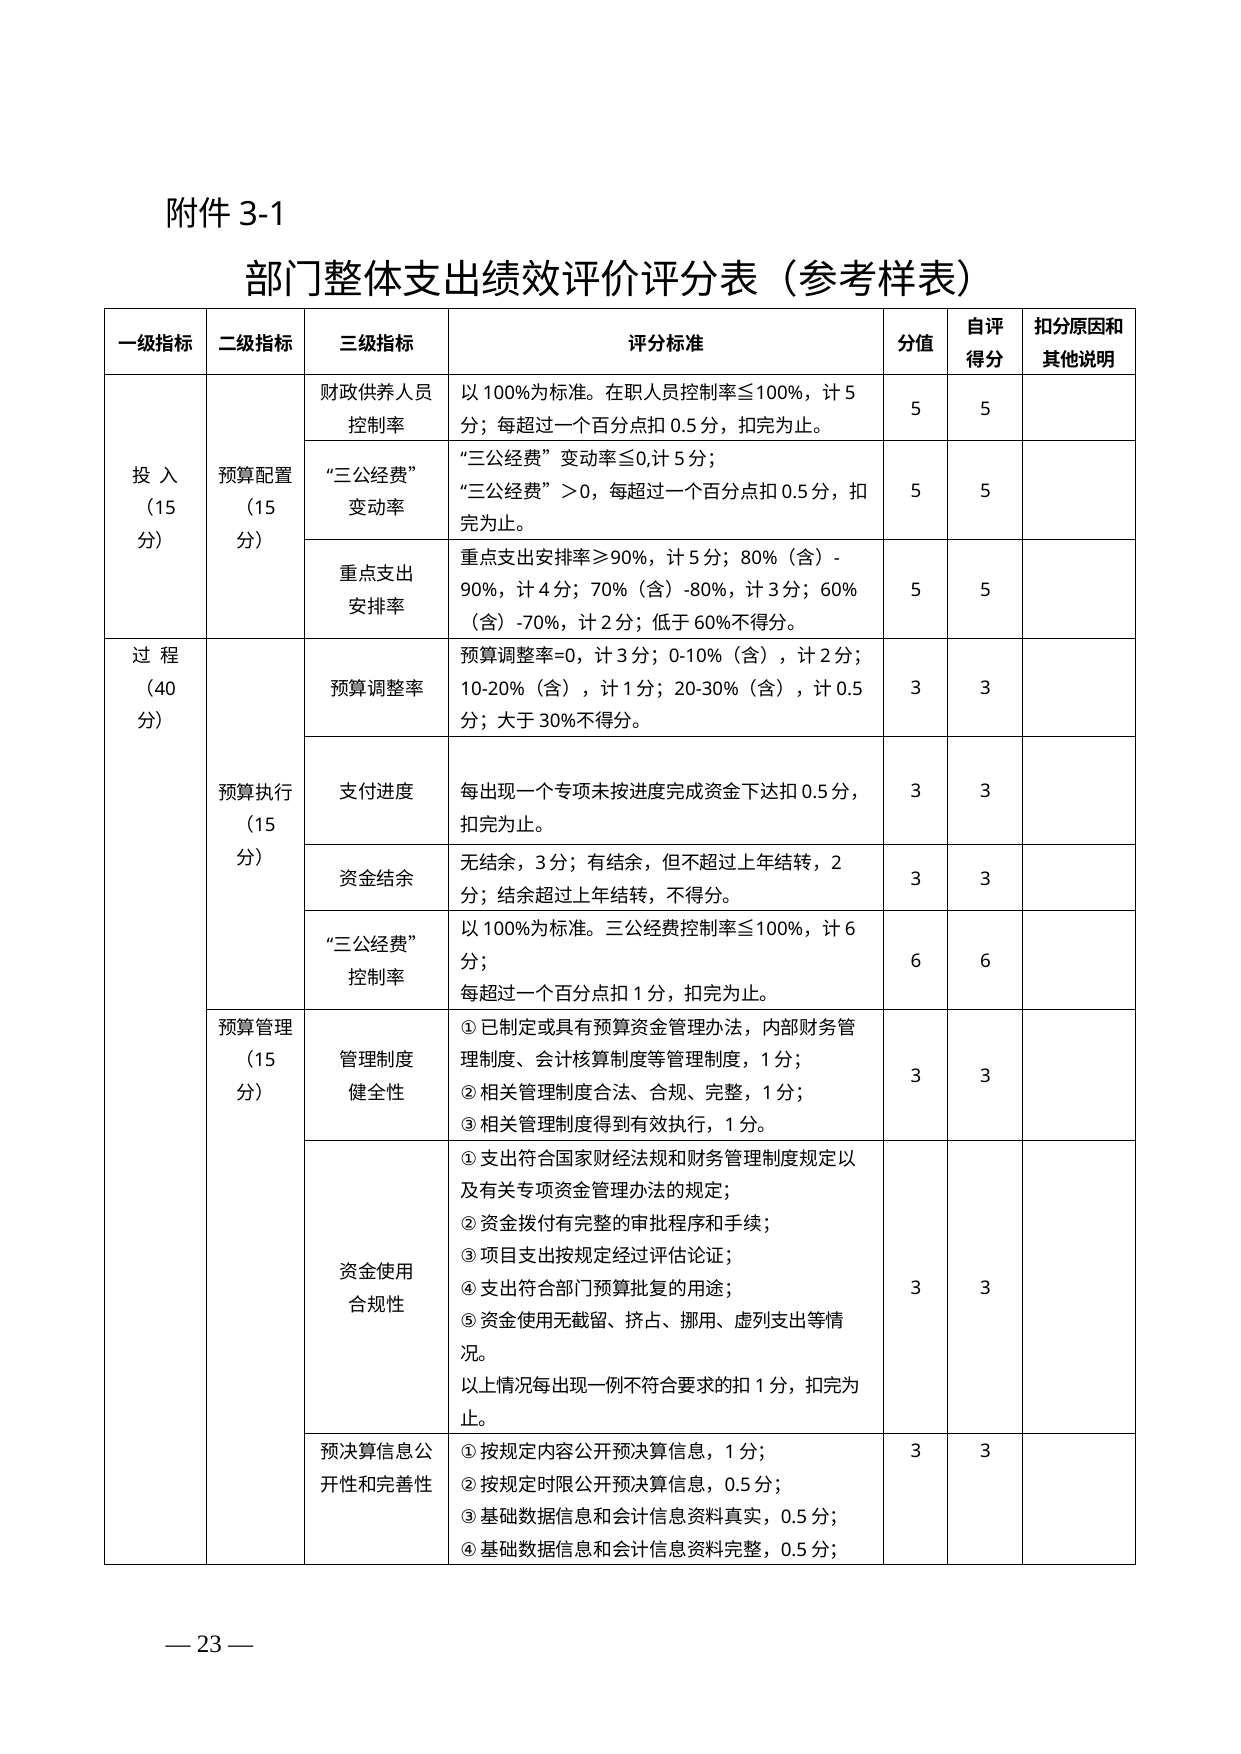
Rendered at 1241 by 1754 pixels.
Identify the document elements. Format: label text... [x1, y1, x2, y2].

table_cell [1023, 441, 1135, 539]
table_header 自评得分 [948, 309, 1022, 374]
table_cell 预算配置 （15分） [207, 375, 304, 637]
table_cell 以100%为标准。三公经费控制率≦100%，计6分； 每超过一个百分点扣1分，扣完为止。 [449, 911, 883, 1009]
table_header 二级指标 [207, 309, 304, 374]
table_cell [1023, 639, 1135, 736]
table_cell “三公经费”变动率≦0,计5分； “三公经费”＞0，每超过一个百分点扣0.5分，扣完为止。 [449, 441, 883, 539]
table_header 评分标准 [449, 309, 883, 374]
table_cell 重点支出安排率≥90%，计5分；80%（含）-90%，计4分；70%（含）-80%，计3分；60%（含）-70%，计2分；低于60%不得分。 [449, 540, 883, 637]
table_cell 预算执行 （15分） [207, 639, 304, 1009]
table_cell 3 [884, 639, 947, 736]
table_cell “三公经费” 变动率 [305, 441, 448, 539]
table_cell 投 入 （15分） [105, 375, 206, 637]
table_cell ①支出符合国家财经法规和财务管理制度规定以及有关专项资金管理办法的规定； ②资金拨付有完整的审批程序和手续； ③项目支出按规定经过评估论证； ④支出符合部门预算批复的用途； ⑤资金使用无截留、挤占、挪用、虚列支出等情况。 以上情况每出现一例不符合要求的扣1分，扣完为止。 [449, 1141, 883, 1433]
table_cell ①已制定或具有预算资金管理办法，内部财务管理制度、会计核算制度等管理制度，1分； ②相关管理制度合法、合规、完整，1分； ③相关管理制度得到有效执行，1分。 [449, 1010, 883, 1140]
table_cell 3 [948, 737, 1022, 844]
table_cell 5 [884, 375, 947, 440]
table_cell [1023, 540, 1135, 637]
table_cell 以100%为标准。在职人员控制率≦100%，计5分；每超过一个百分点扣0.5分，扣完为止。 [449, 375, 883, 440]
table_cell 预算管理 （15分） [207, 1010, 304, 1564]
table_cell 5 [948, 540, 1022, 637]
table_cell [1023, 845, 1135, 910]
table_cell 6 [948, 911, 1022, 1009]
table_cell 5 [948, 441, 1022, 539]
table_cell [1023, 911, 1135, 1009]
table_header 扣分原因和其他说明 [1023, 309, 1135, 374]
table_cell 支付进度 [305, 737, 448, 844]
table_cell 3 [948, 845, 1022, 910]
table_cell “三公经费” 控制率 [305, 911, 448, 1009]
table_cell 预决算信息公开性和完善性 [305, 1434, 448, 1564]
table_cell [1023, 1434, 1135, 1564]
table_header 三级指标 [305, 309, 448, 374]
table_cell 6 [884, 911, 947, 1009]
table_cell [1023, 737, 1135, 844]
table_cell [1023, 1141, 1135, 1433]
table_cell [1023, 1010, 1135, 1140]
table_cell 3 [884, 845, 947, 910]
table_cell 5 [948, 375, 1022, 440]
table_cell 过 程 （40分） [105, 639, 206, 1564]
table_cell 管理制度 健全性 [305, 1010, 448, 1140]
table_cell [1023, 375, 1135, 440]
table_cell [449, 1434, 883, 1564]
table_cell 3 [884, 1010, 947, 1140]
table_cell 资金使用 合规性 [305, 1141, 448, 1433]
text 部门整体支出绩效评价评分表（参考样表） [165, 243, 1075, 308]
text 附件3-1 [165, 178, 1075, 243]
table_cell 3 [948, 1141, 1022, 1433]
table_cell 5 [884, 441, 947, 539]
table_cell 3 [948, 1434, 1022, 1564]
table_cell 预算调整率=0，计3分；0-10%（含），计2分；10-20%（含），计1分；20-30%（含），计0.5分；大于30%不得分。 [449, 639, 883, 736]
table_cell 重点支出 安排率 [305, 540, 448, 637]
table_cell 5 [884, 540, 947, 637]
table_header 分值 [884, 309, 947, 374]
table_cell 3 [948, 1010, 1022, 1140]
table_cell 每出现一个专项未按进度完成资金下达扣0.5分，扣完为止。 [449, 737, 883, 844]
table_cell 3 [948, 639, 1022, 736]
table_cell 财政供养人员 控制率 [305, 375, 448, 440]
table_cell 3 [884, 1434, 947, 1564]
table_cell 3 [884, 737, 947, 844]
table_cell 3 [884, 1141, 947, 1433]
table_header 一级指标 [105, 309, 206, 374]
table_cell 资金结余 [305, 845, 448, 910]
table_cell 无结余，3分；有结余，但不超过上年结转，2分；结余超过上年结转，不得分。 [449, 845, 883, 910]
table_cell 预算调整率 [305, 639, 448, 736]
